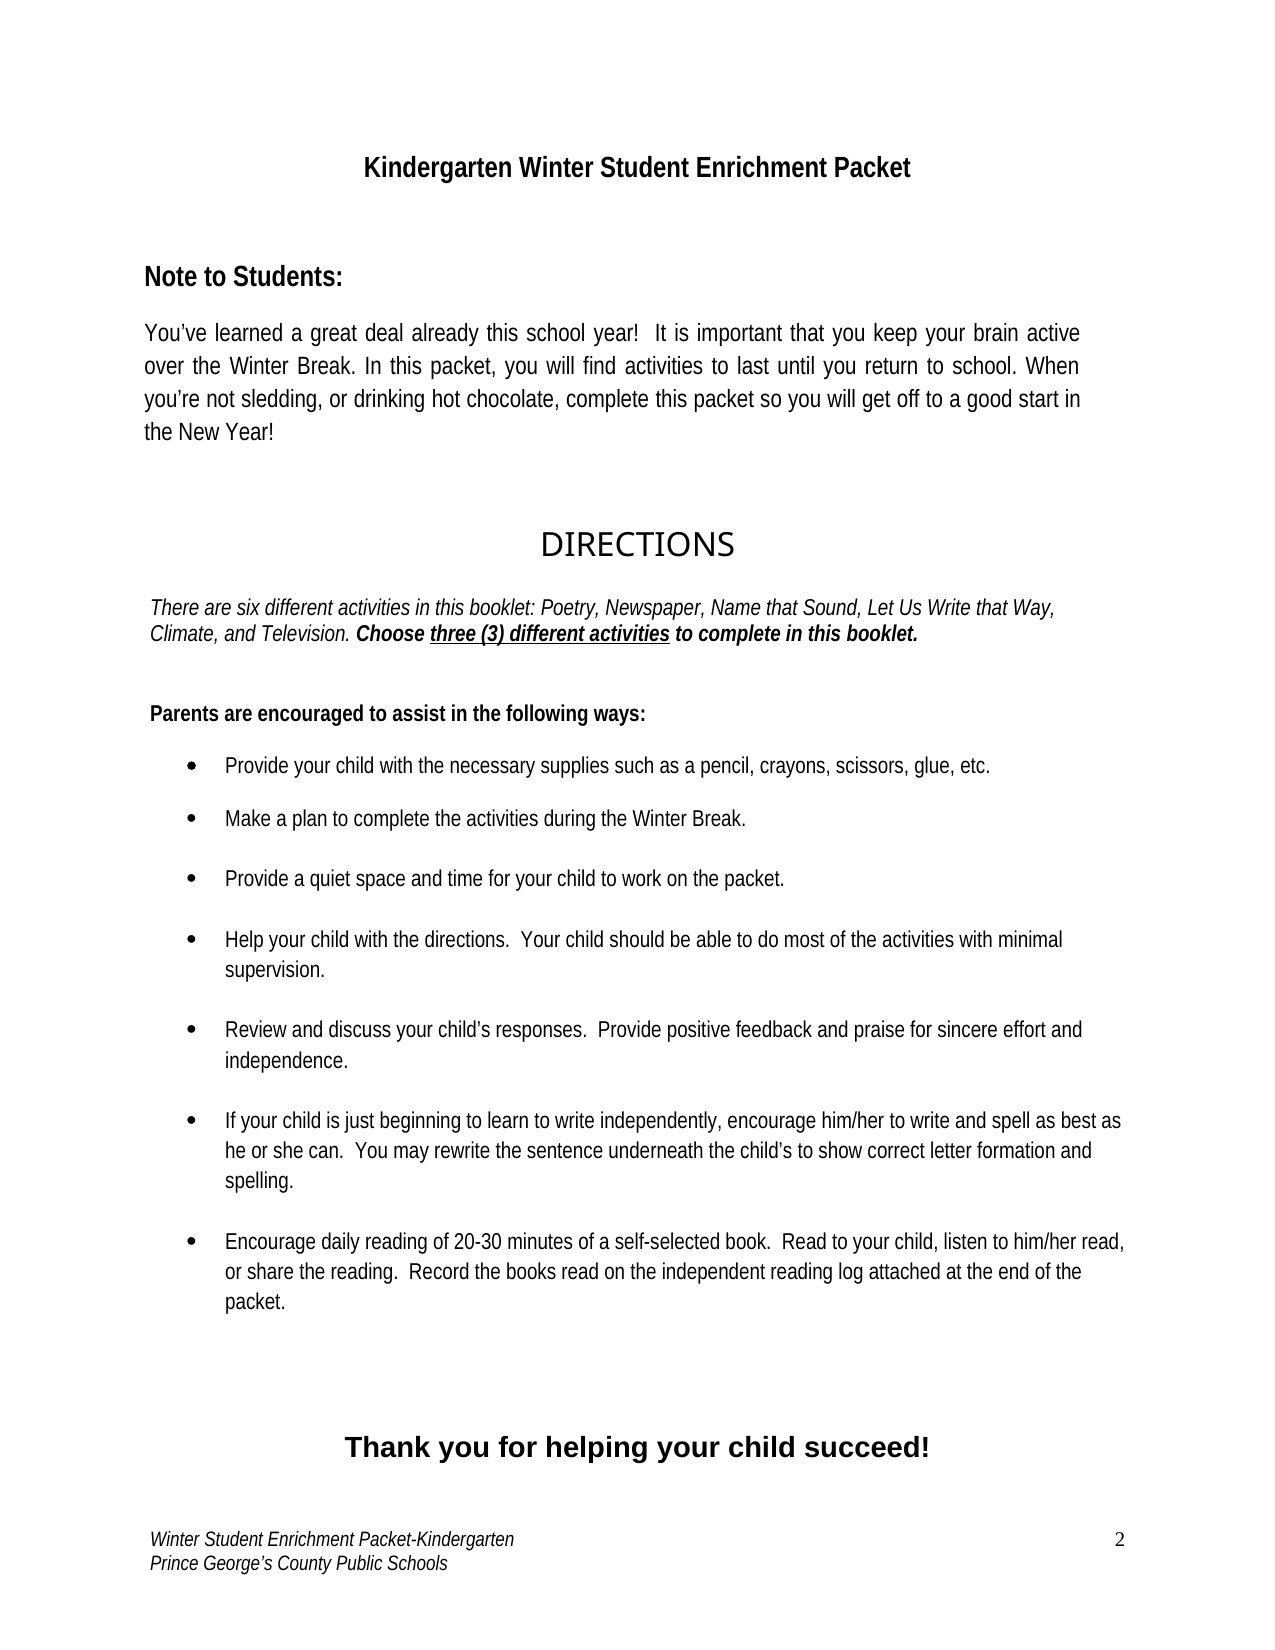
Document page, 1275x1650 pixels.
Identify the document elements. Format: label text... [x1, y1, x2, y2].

list Provide your child with the necessary supplies such as a pencil, crayons, scissors, glue, etc. [187, 752, 1125, 778]
list Provide a quiet space and time for your child to work on the packet. [187, 865, 1125, 892]
list If your child is just beginning to learn to write independently, encourage him/her to write and spell as best as he or she can. You may rewrite the sentence underneath the child’s to show correct letter formation and spelling. [187, 1107, 1125, 1194]
text Thank you for helping your child succeed! [150, 1430, 1125, 1464]
text Kindergarten Winter Student Enrichment Packet [150, 150, 1125, 183]
text There are six different activities in this booklet: Poetry, Newspaper, Name that Sound, Let Us Write that Way, Climate, and Television. Choose three (3) different activities to complete in this booklet. [150, 594, 1125, 647]
text DIRECTIONS [150, 521, 1125, 566]
list Review and discuss your child’s responses. Provide positive feedback and praise for sincere effort and independence. [187, 1016, 1125, 1073]
list Make a plan to complete the activities during the Winter Break. [187, 805, 1125, 831]
list Encourage daily reading of 20-30 minutes of a self-selected book. Read to your child, listen to him/her read, or share the reading. Record the books read on the independent reading log attached at the end of the packet. [187, 1228, 1125, 1314]
list Help your child with the directions. Your child should be able to do most of the activities with minimal supervision. [187, 926, 1125, 982]
text Parents are encouraged to assist in the following ways: [150, 699, 1125, 726]
